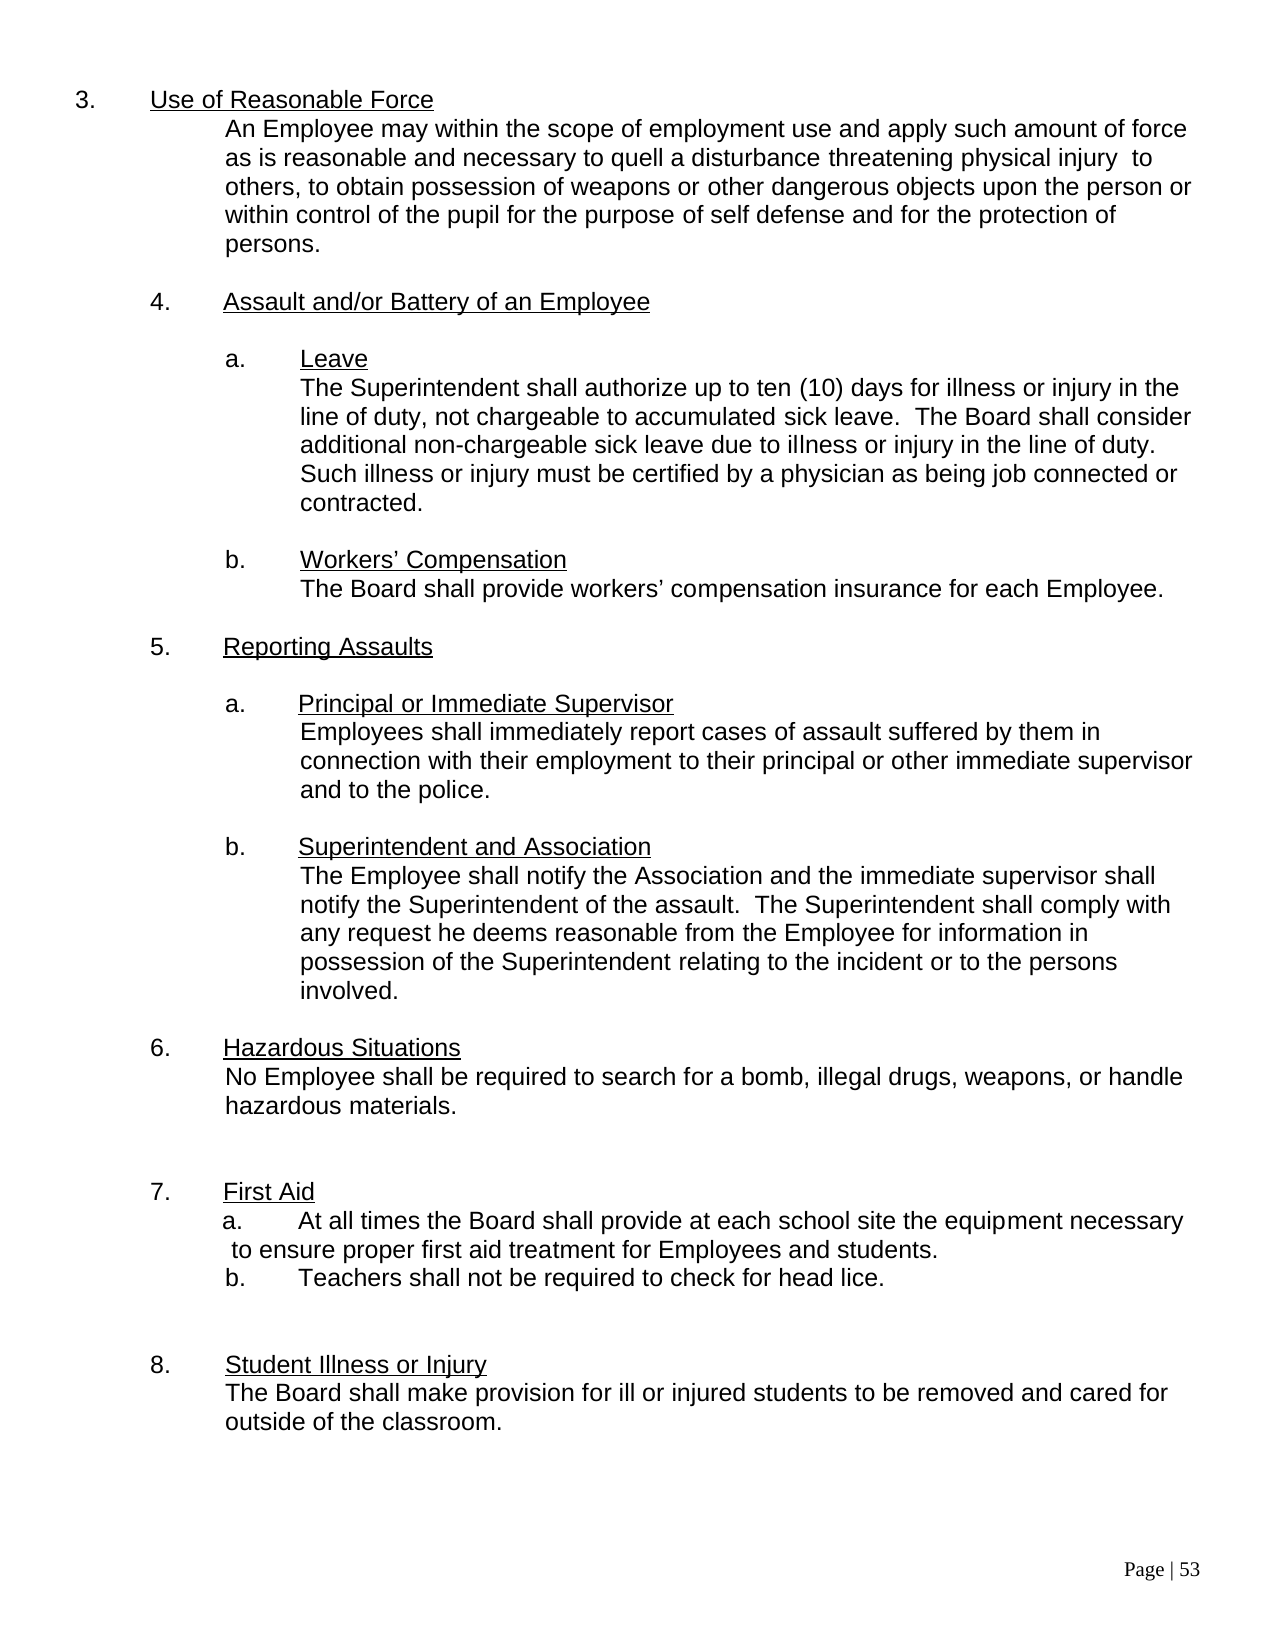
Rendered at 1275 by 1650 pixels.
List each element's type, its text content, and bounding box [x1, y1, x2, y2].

text a. At all times the Board shall provide at each school site the equipment necessary to ensure proper first aid treatment for Employees and students. [222, 1206, 1192, 1263]
text No Employee shall be required to search for a bomb, illegal drugs, weapons, or handle hazardous materials. [225, 1062, 1189, 1119]
text 6. Hazardous Situations [150, 1033, 1212, 1062]
text The Board shall provide workers’ compensation insurance for each Employee. [300, 574, 1212, 603]
text 4. Assault and/or Battery of an Employee [150, 287, 1212, 315]
text The Superintendent shall authorize up to ten (10) days for illness or injury in the line of duty, not chargeable to accumulated sick leave. The Board shall consider additional non-chargeable sick leave due to illness or injury in the line of duty. Such illness or injury must be certified by a physician as being job connected or contracted. [300, 373, 1197, 517]
text An Employee may within the scope of employment use and apply such amount of force as is reasonable and necessary to quell a disturbance threatening physical injury to others, to obtain possession of weapons or other dangerous objects upon the person or within control of the pupil for the purpose of self defense and for the protection of persons. [225, 114, 1199, 258]
text b. Superintendent and Association [225, 832, 1212, 861]
text 7. First Aid [150, 1177, 1212, 1206]
text 3. Use of Reasonable Force [75, 85, 1212, 114]
text a. Leave [225, 344, 1212, 373]
text b. Workers’ Compensation [225, 545, 1212, 574]
text 8. Student Illness or Injury [150, 1349, 1212, 1378]
text 5. Reporting Assaults [150, 632, 1212, 660]
text Employees shall immediately report cases of assault suffered by them in connection with their employment to their principal or other immediate supervisor and to the police. [300, 718, 1198, 803]
text The Employee shall notify the Association and the immediate supervisor shall notify the Superintendent of the assault. The Superintendent shall comply with any request he deems reasonable from the Employee for information in possession of the Superintendent relating to the incident or to the persons involved. [300, 861, 1176, 1004]
text b. Teachers shall not be required to check for head lice. [225, 1263, 1212, 1292]
text The Board shall make provision for ill or injured students to be removed and cared for outside of the classroom. [225, 1378, 1175, 1436]
text a. Principal or Immediate Supervisor [225, 689, 1212, 718]
